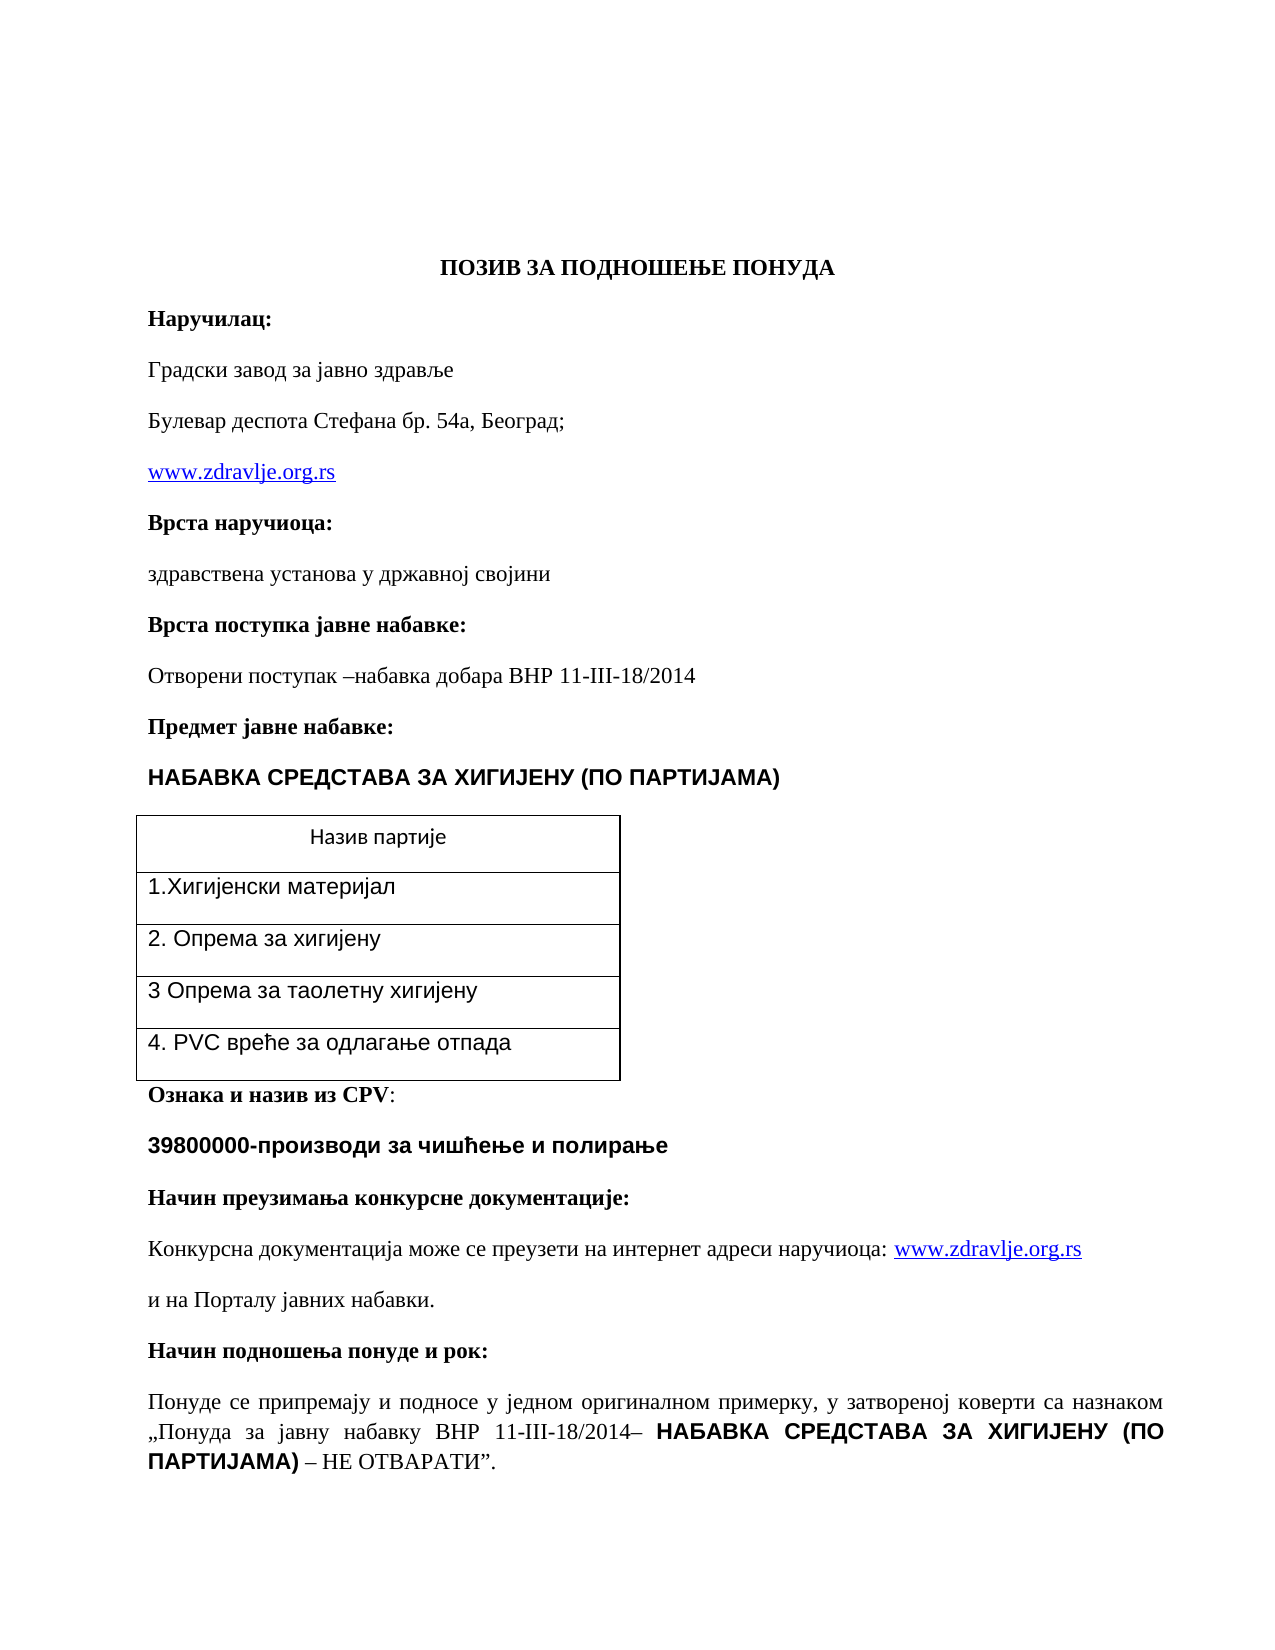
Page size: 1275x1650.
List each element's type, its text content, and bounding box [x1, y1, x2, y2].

table_cell 4. PVC вреће за одлагање отпада [137, 1029, 619, 1080]
text здравствена установа у државној својини [148, 560, 1165, 586]
table_cell 3 Опрема за таолетну хигијену [137, 977, 619, 1028]
text Наручилац: [148, 305, 1165, 331]
text НАБАВКА СРЕДСТАВА ЗА ХИГИЈЕНУ (ПО ПАРТИЈАМА) [148, 764, 1165, 790]
text Начин преузимања конкурсне документације: [148, 1183, 1165, 1210]
text Булевар деспота Стефана бр. 54а, Београд; [148, 407, 1165, 433]
text и на Порталу јавних набавки. [148, 1286, 1165, 1312]
text Отворени поступак –набавка добара ВНР 11-III-18/2014 [148, 662, 1165, 688]
text Врста наручиоца: [148, 509, 1165, 535]
table_cell 1.Хигијенски материјал [137, 873, 619, 924]
text Градски завод за јавно здравље [148, 356, 1165, 382]
text www.zdravlje.org.rs [148, 458, 1165, 484]
text Конкурсна документација може се преузети на интернет адреси наручиоца: www.zdravlje.org.rs [148, 1234, 1165, 1261]
text Начин подношења понуде и рок: [148, 1337, 1165, 1363]
text Ознака и назив из : [148, 1081, 1165, 1108]
text Понуде се припремају и подносе у једном оригиналном примерку, у затвореној коверти са назнаком „Понуда за јавну набавку ВНР 11-III-18/2014– НАБАВКА СРЕДСТАВА ЗА ХИГИЈЕНУ (ПО ПАРТИЈАМА) – НЕ ОТВАРАТИ”. [148, 1388, 1165, 1475]
text 39800000-производи за чишћење и полирање [148, 1132, 1127, 1159]
table_cell 2. Опрема за хигијену [137, 925, 619, 976]
text Предмет јавне набавке: [148, 713, 1165, 739]
text ПОЗИВ ЗА ПОДНОШЕЊЕ ПОНУДА [148, 254, 1127, 280]
text Врста поступка јавне набавке: [148, 611, 1165, 637]
table_header Назив партије [137, 816, 619, 872]
